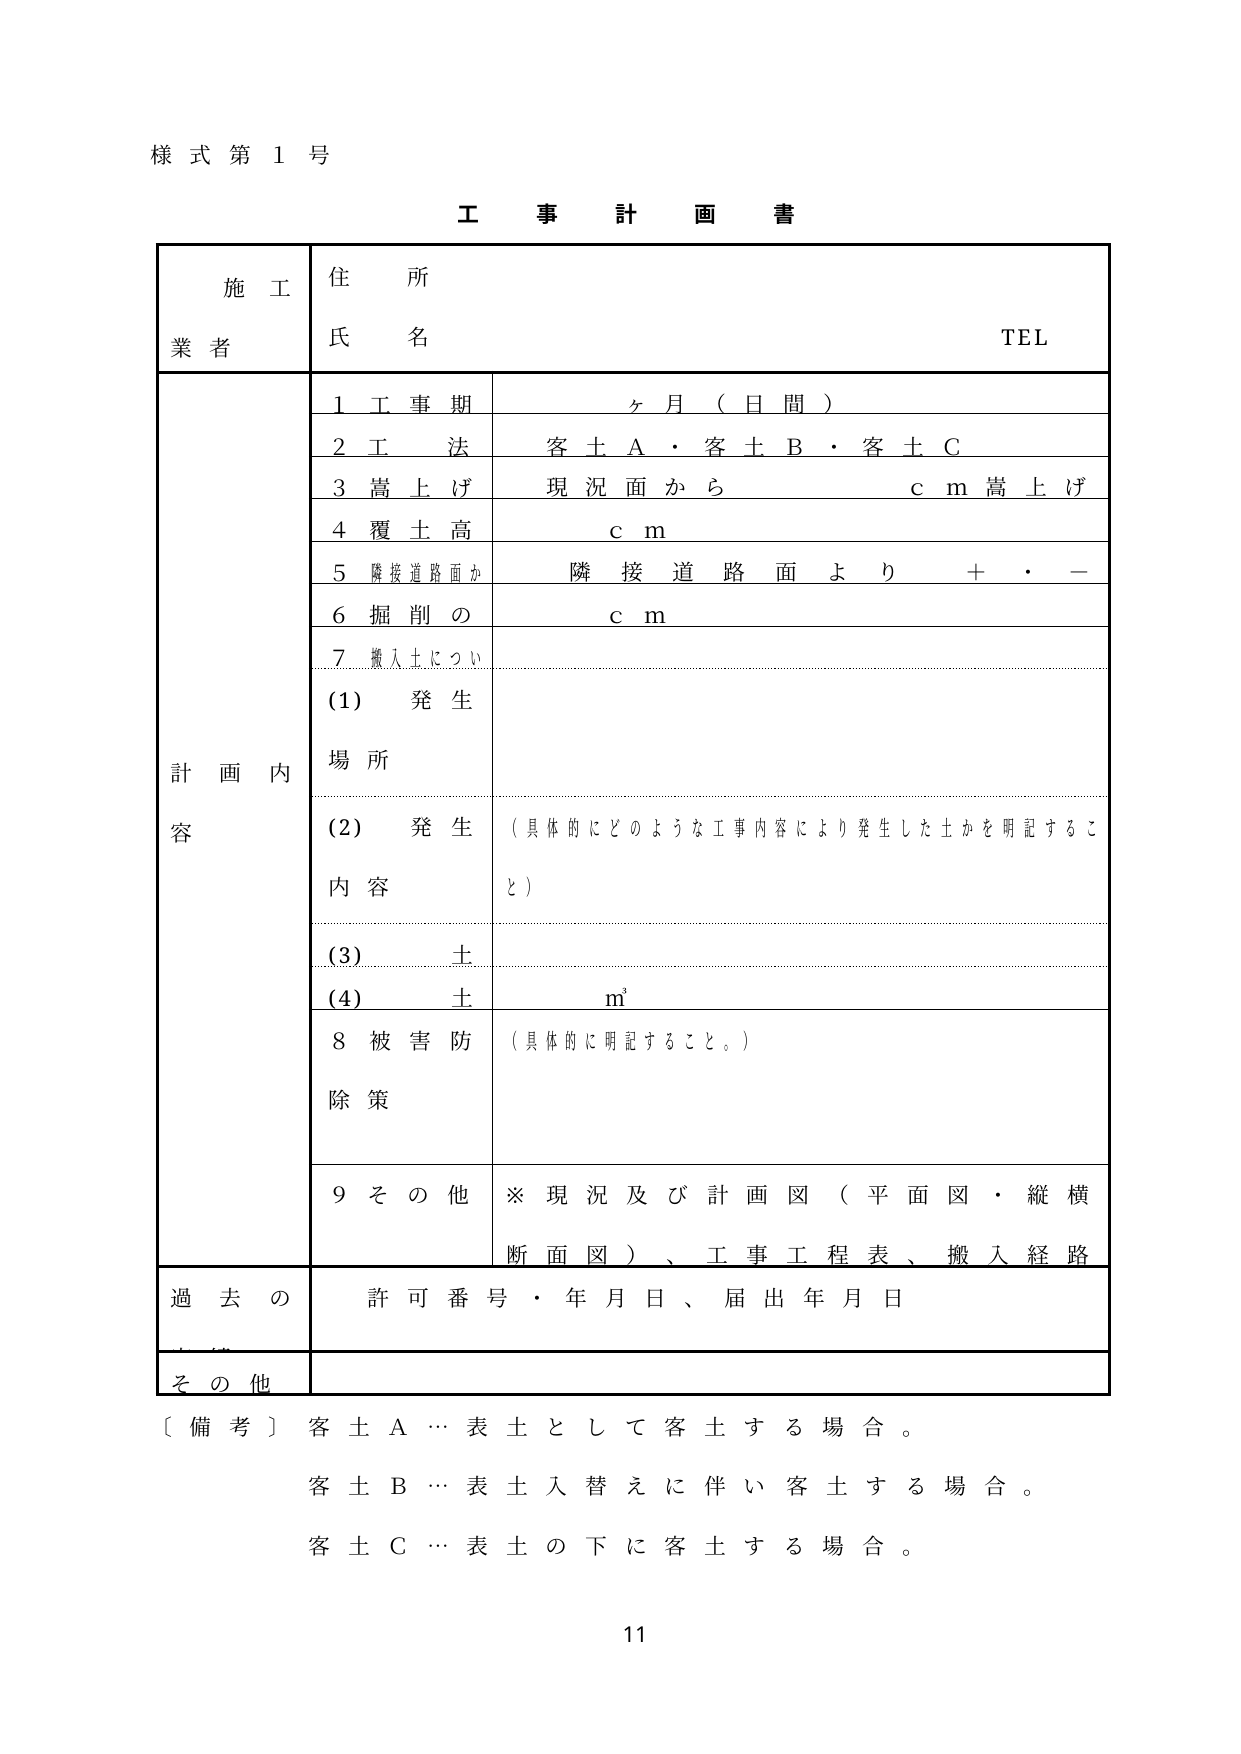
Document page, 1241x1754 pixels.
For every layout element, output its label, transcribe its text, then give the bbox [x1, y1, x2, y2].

text 〔備考〕客土Ａ…表土として客土する場合。 [150, 1396, 1120, 1455]
table_header 住 所 氏 名 TEL （現場責任者名 TEL ） [312, 246, 1108, 371]
table_cell 許可番号・年月日、届出年月日 [312, 1268, 1108, 1350]
table_cell ｃｍ [493, 584, 1108, 626]
table_cell 客土Ａ・客土Ｂ・客土Ｃ [493, 414, 1108, 456]
table_cell ５隣接道路面からの高さ [312, 542, 492, 583]
table_cell [493, 923, 1108, 966]
table_cell 過去の実績 （直近１年間） [159, 1268, 309, 1350]
table_cell ㎥ [493, 966, 1108, 1009]
text 様式第１号 [150, 124, 1120, 183]
table_cell [493, 627, 1108, 668]
table_cell ７搬入土について [312, 627, 492, 668]
table_cell ３嵩上げ高 [312, 457, 492, 498]
table_cell （具体的にどのような工事内容により発生した土かを明記すること） [493, 796, 1108, 923]
table_cell （具体的に明記すること。） [493, 1010, 1108, 1163]
table_cell １工事期間 [312, 374, 492, 413]
table_cell ９その他 [312, 1165, 492, 1264]
table_cell ２工 法 [312, 414, 492, 456]
table_cell ｃｍ [493, 499, 1108, 541]
table_cell ４覆土高（耕作土） [312, 499, 492, 541]
table_cell [493, 668, 1108, 796]
table_cell その他 [159, 1353, 309, 1393]
table_cell (3) 土 質 [312, 923, 492, 966]
table_cell 計画内容 [159, 374, 309, 1264]
table_cell ヶ月（日間） [493, 374, 1108, 413]
table_cell (2) 発生内容 [312, 796, 492, 923]
table_cell ８被害防除策 [312, 1010, 492, 1163]
table_cell (1) 発生場所 [312, 668, 492, 796]
table_cell 現況面から ｃｍ嵩上げ [493, 457, 1108, 498]
table_cell [312, 1353, 1108, 1393]
table_header 施工業者 [159, 246, 309, 371]
table_cell (4) 土 量 [312, 966, 492, 1009]
text 工 事 計 画 書 [150, 183, 1120, 243]
table_cell ６掘削の深さ [312, 584, 492, 626]
text 客土Ｂ…表土入替えに伴い客土する場合。 [150, 1455, 1120, 1515]
text 客土Ｃ…表土の下に客土する場合。 [150, 1515, 1120, 1574]
table_cell 隣接道路面より ＋・－ ｃｍ [493, 542, 1108, 583]
table_cell ※現況及び計画図（平面図・縦横断面図）、工事工程表、搬入経路図、使用重機及び現況写真を添付すること。 [493, 1165, 1108, 1264]
